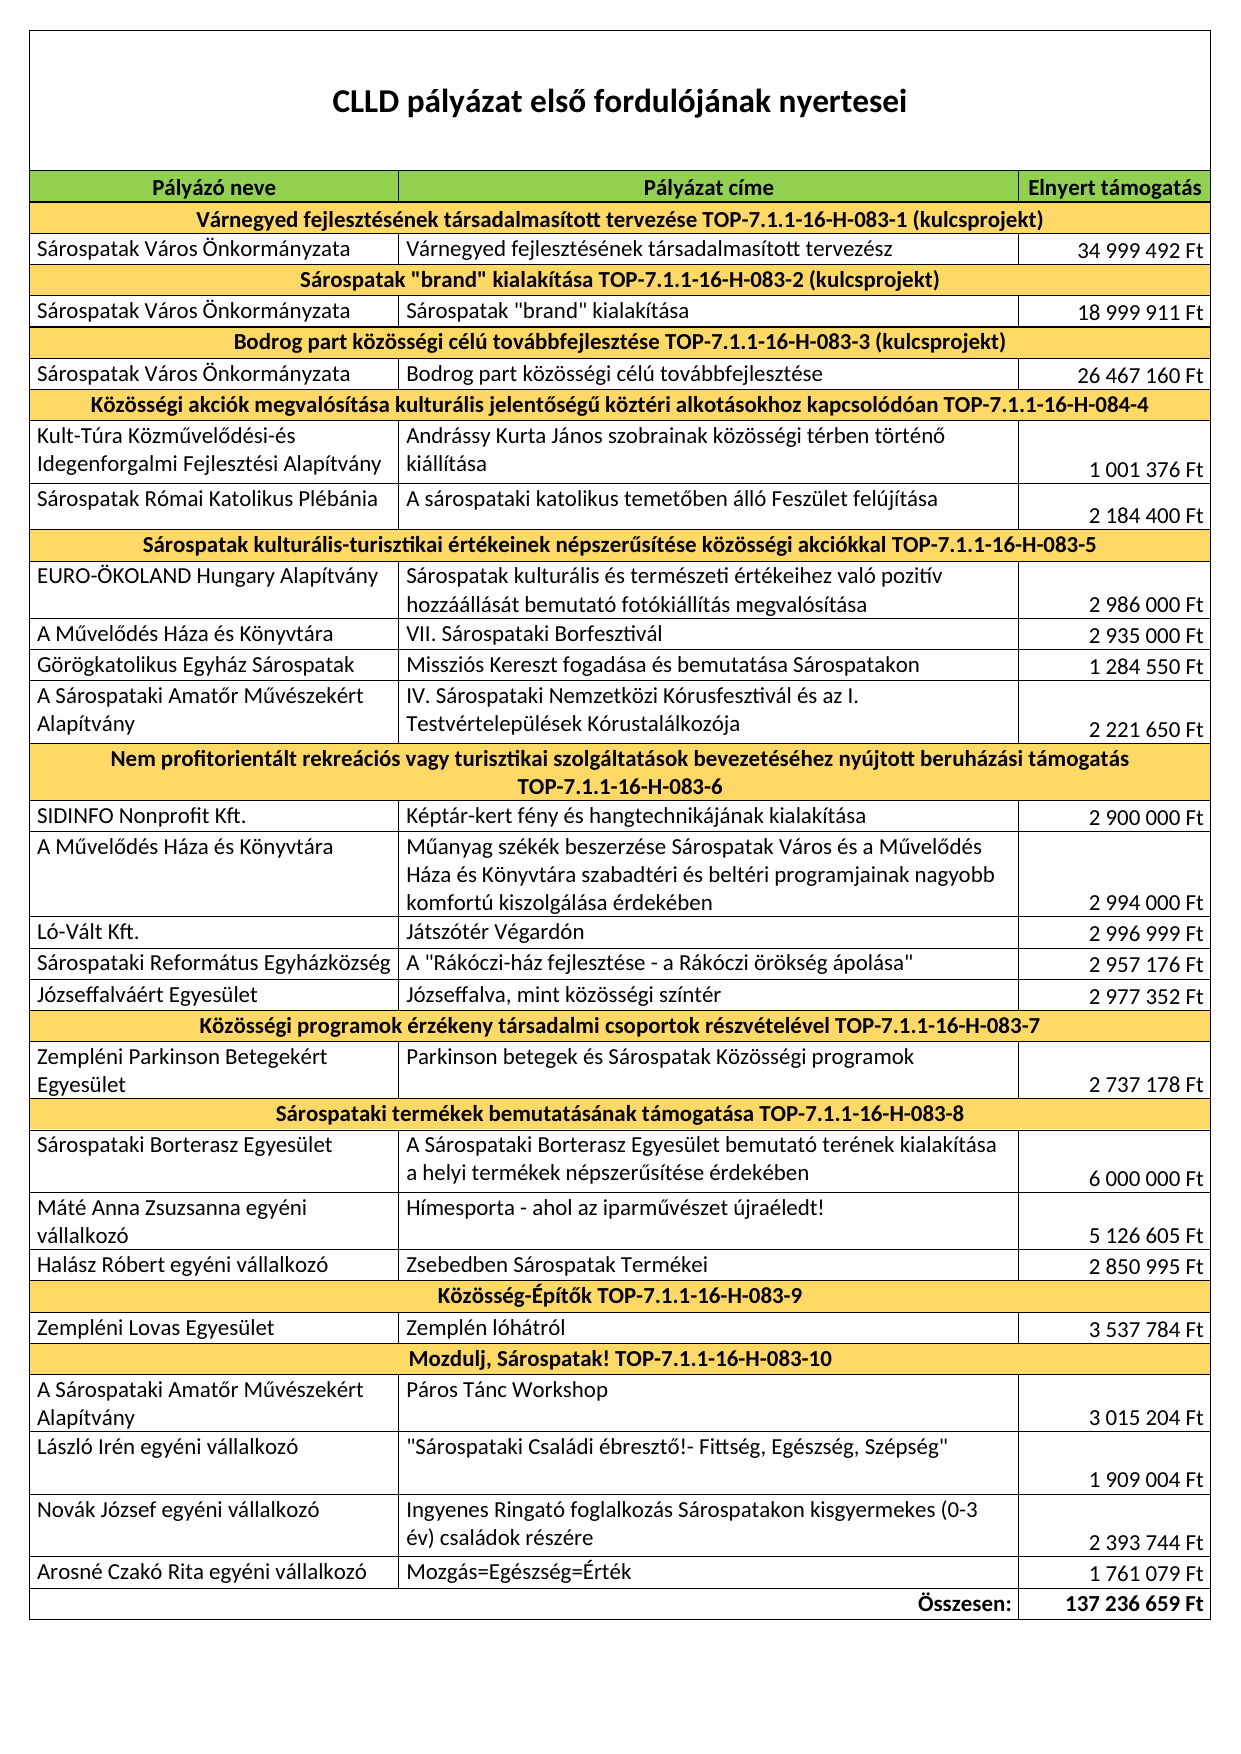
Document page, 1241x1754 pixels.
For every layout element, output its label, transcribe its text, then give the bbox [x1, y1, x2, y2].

table_cell A Sárospataki Borterasz Egyesület bemutató terének kialakítása a helyi termékek népszerűsítése érdekében [399, 1131, 1018, 1192]
table_header CLLD pályázat első fordulójának nyertesei [30, 31, 1210, 170]
table_cell 2 994 000 Ft [1019, 832, 1210, 916]
table_cell Műanyag székék beszerzése Sárospatak Város és a Művelődés Háza és Könyvtára szabadtéri és beltéri programjainak nagyobb komfortú kiszolgálása érdekében [399, 832, 1018, 916]
table_cell Sárospataki Borterasz Egyesület [30, 1131, 398, 1192]
table_cell Missziós Kereszt fogadása és bemutatása Sárospatakon [399, 650, 1018, 680]
table_cell Várnegyed fejlesztésének társadalmasított tervezése TOP-7.1.1-16-H-083-1 (kulcsprojekt) [30, 203, 1210, 233]
table_cell 2 935 000 Ft [1019, 619, 1210, 649]
table_cell 2 221 650 Ft [1019, 681, 1210, 743]
table_cell EURO-ÖKOLAND Hungary Alapítvány [30, 562, 398, 618]
table_cell 2 184 400 Ft [1019, 484, 1210, 529]
table_cell Sárospataki Református Egyházközség [30, 949, 398, 979]
table_cell Zempléni Lovas Egyesület [30, 1313, 398, 1343]
table_cell SIDINFO Nonprofit Kft. [30, 801, 398, 831]
table_cell 137 236 659 Ft [1019, 1589, 1210, 1619]
table_cell Nem profitorientált rekreációs vagy turisztikai szolgáltatások bevezetéséhez nyújtott beruházási támogatás TOP-7.1.1-16-H-083-6 [30, 744, 1210, 800]
table_cell 1 761 079 Ft [1019, 1557, 1210, 1587]
table_cell 1 909 004 Ft [1019, 1432, 1210, 1494]
table_cell IV. Sárospataki Nemzetközi Kórusfesztivál és az I. Testvértelepülések Kórustalálkozója [399, 681, 1018, 743]
table_cell Sárospatak "brand" kialakítása [399, 296, 1018, 326]
table_cell "Sárospataki Családi ébresztő!- Fittség, Egészség, Szépség" [399, 1432, 1018, 1494]
table_cell László Irén egyéni vállalkozó [30, 1432, 398, 1494]
table_cell Páros Tánc Workshop [399, 1375, 1018, 1431]
table_cell Mozdulj, Sárospatak! TOP-7.1.1-16-H-083-10 [30, 1344, 1210, 1374]
table_cell Görögkatolikus Egyház Sárospatak [30, 650, 398, 680]
table_cell Közösségi akciók megvalósítása kulturális jelentőségű köztéri alkotásokhoz kapcsolódóan TOP-7.1.1-16-H-084-4 [30, 390, 1210, 420]
table_cell Ló-Vált Kft. [30, 917, 398, 947]
table_cell 2 850 995 Ft [1019, 1250, 1210, 1280]
table_cell Várnegyed fejlesztésének társadalmasított tervezész [399, 234, 1018, 264]
table_cell Sárospatak Város Önkormányzata [30, 296, 398, 326]
table_cell 1 001 376 Ft [1019, 421, 1210, 483]
table_cell Elnyert támogatás [1019, 171, 1210, 201]
table_cell Bodrog part közösségi célú továbbfejlesztése TOP-7.1.1-16-H-083-3 (kulcsprojekt) [30, 328, 1210, 358]
table_cell Parkinson betegek és Sárospatak Közösségi programok [399, 1042, 1018, 1098]
table_cell A Sárospataki Amatőr Művészekért Alapítvány [30, 681, 398, 743]
table_cell Sárospataki termékek bemutatásának támogatása TOP-7.1.1-16-H-083-8 [30, 1099, 1210, 1129]
table_cell Sárospatak kulturális-turisztikai értékeinek népszerűsítése közösségi akciókkal TOP-7.1.1-16-H-083-5 [30, 530, 1210, 561]
table_cell Közösségi programok érzékeny társadalmi csoportok részvételével TOP-7.1.1-16-H-083-7 [30, 1011, 1210, 1041]
table_cell 3 537 784 Ft [1019, 1313, 1210, 1343]
table_cell Arosné Czakó Rita egyéni vállalkozó [30, 1557, 398, 1587]
table_cell A Művelődés Háza és Könyvtára [30, 832, 398, 916]
table_cell VII. Sárospataki Borfesztivál [399, 619, 1018, 649]
table_cell 2 393 744 Ft [1019, 1495, 1210, 1556]
table_cell A Sárospataki Amatőr Művészekért Alapítvány [30, 1375, 398, 1431]
table_cell Máté Anna Zsuzsanna egyéni vállalkozó [30, 1193, 398, 1249]
table_cell 5 126 605 Ft [1019, 1193, 1210, 1249]
table_cell Sárospatak "brand" kialakítása TOP-7.1.1-16-H-083-2 (kulcsprojekt) [30, 265, 1210, 295]
table_cell Halász Róbert egyéni vállalkozó [30, 1250, 398, 1280]
table_cell Hímesporta - ahol az iparművészet újraéledt! [399, 1193, 1018, 1249]
table_cell Zempléni Parkinson Betegekért Egyesület [30, 1042, 398, 1098]
table_cell 3 015 204 Ft [1019, 1375, 1210, 1431]
table_cell 1 284 550 Ft [1019, 650, 1210, 680]
table_cell Sárospatak Római Katolikus Plébánia [30, 484, 398, 529]
table_cell A "Rákóczi-ház fejlesztése - a Rákóczi örökség ápolása" [399, 949, 1018, 979]
table_cell Pályázó neve [30, 171, 398, 201]
table_cell Összesen: [30, 1589, 1018, 1619]
table_cell Józseffalváért Egyesület [30, 980, 398, 1010]
table_cell 34 999 492 Ft [1019, 234, 1210, 264]
table_cell Kult-Túra Közművelődési-és Idegenforgalmi Fejlesztési Alapítvány [30, 421, 398, 483]
table_cell Józseffalva, mint közösségi színtér [399, 980, 1018, 1010]
table_cell Pályázat címe [399, 171, 1018, 201]
table_cell Sárospatak Város Önkormányzata [30, 359, 398, 389]
table_cell Játszótér Végardón [399, 917, 1018, 947]
table_cell 2 977 352 Ft [1019, 980, 1210, 1010]
table_cell 2 986 000 Ft [1019, 562, 1210, 618]
table_cell 2 957 176 Ft [1019, 949, 1210, 979]
table_cell 2 996 999 Ft [1019, 917, 1210, 947]
table_cell Ingyenes Ringató foglalkozás Sárospatakon kisgyermekes (0-3 év) családok részére [399, 1495, 1018, 1556]
table_cell 26 467 160 Ft [1019, 359, 1210, 389]
table_cell 6 000 000 Ft [1019, 1131, 1210, 1192]
table_cell Sárospatak Város Önkormányzata [30, 234, 398, 264]
table_cell Andrássy Kurta János szobrainak közösségi térben történő kiállítása [399, 421, 1018, 483]
table_cell Novák József egyéni vállalkozó [30, 1495, 398, 1556]
table_cell Zsebedben Sárospatak Termékei [399, 1250, 1018, 1280]
table_cell 18 999 911 Ft [1019, 296, 1210, 326]
table_cell Sárospatak kulturális és természeti értékeihez való pozitív hozzáállását bemutató fotókiállítás megvalósítása [399, 562, 1018, 618]
table_cell Közösség-Építők TOP-7.1.1-16-H-083-9 [30, 1281, 1210, 1312]
table_cell Képtár-kert fény és hangtechnikájának kialakítása [399, 801, 1018, 831]
table_cell Zemplén lóhátról [399, 1313, 1018, 1343]
table_cell 2 737 178 Ft [1019, 1042, 1210, 1098]
table_cell Bodrog part közösségi célú továbbfejlesztése [399, 359, 1018, 389]
table_cell A Művelődés Háza és Könyvtára [30, 619, 398, 649]
table_cell 2 900 000 Ft [1019, 801, 1210, 831]
table_cell Mozgás=Egészség=Érték [399, 1557, 1018, 1587]
table_cell A sárospataki katolikus temetőben álló Feszület felújítása [399, 484, 1018, 529]
